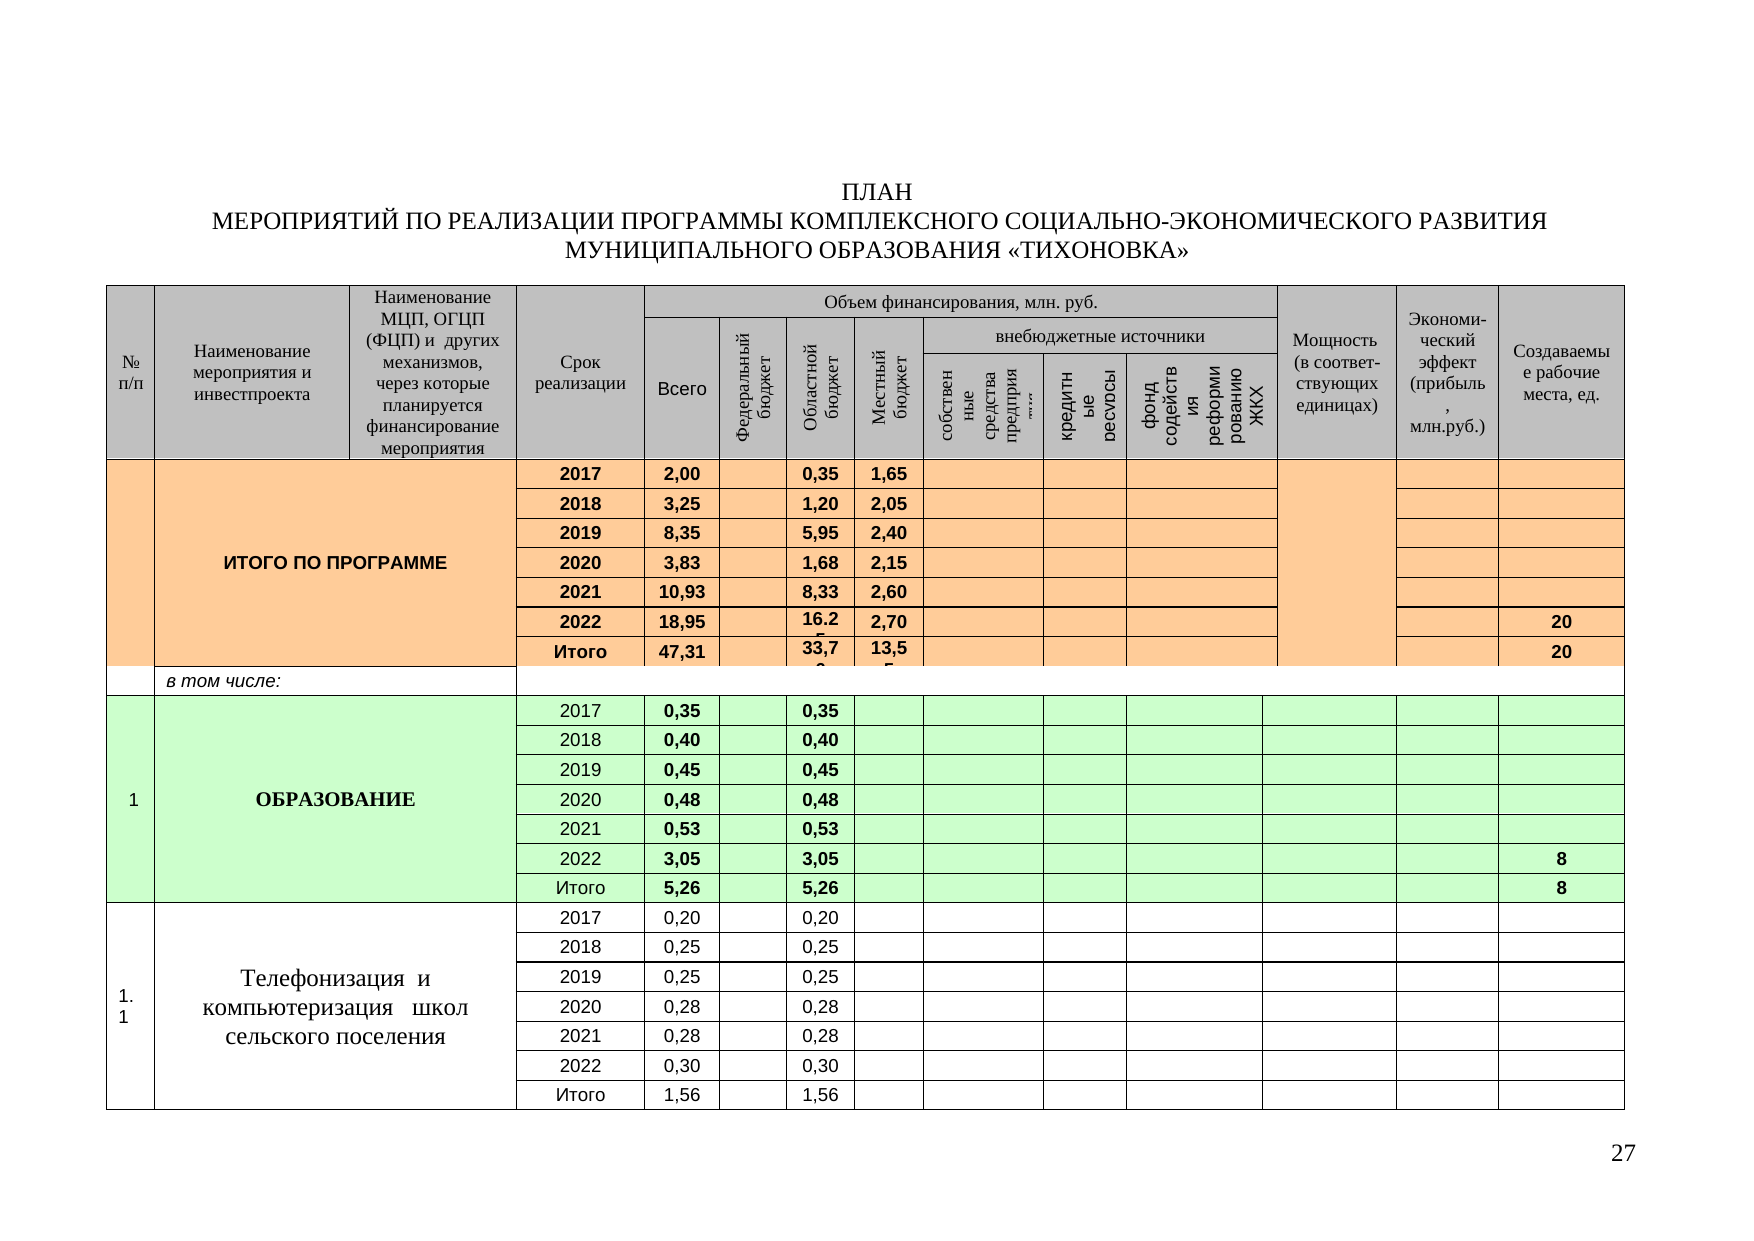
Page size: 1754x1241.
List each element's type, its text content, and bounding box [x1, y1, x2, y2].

table_cell [1499, 578, 1624, 606]
table_cell [1397, 874, 1498, 902]
table_cell [924, 637, 1043, 666]
table_cell [720, 874, 786, 902]
table_cell [855, 903, 923, 932]
table_cell [1263, 785, 1396, 813]
table_cell [924, 903, 1043, 932]
table_cell 0,53 [645, 815, 719, 843]
table_cell [1397, 1051, 1498, 1080]
table_header Срок реализации [517, 286, 644, 458]
table_cell 13,55 [855, 637, 923, 666]
table_cell 2,00 [645, 460, 719, 488]
table_cell [855, 696, 923, 725]
table_cell [1397, 460, 1498, 488]
table_cell 2019 [517, 519, 644, 547]
table_cell [855, 844, 923, 873]
table_cell [1044, 696, 1126, 725]
table_cell [1044, 489, 1126, 518]
table_cell кредитные ресурсы [1044, 354, 1126, 458]
table_cell [1127, 1081, 1262, 1109]
table_cell [1263, 1051, 1396, 1080]
table_cell [1044, 460, 1126, 488]
table_cell [1044, 785, 1126, 813]
table_cell [720, 1051, 786, 1080]
table_cell 2,05 [855, 489, 923, 518]
table_cell Телефонизация и компьютеризация школ сельского поселения [155, 903, 516, 1109]
table_cell [1127, 785, 1262, 813]
table_cell [720, 903, 786, 932]
table_cell Итого [517, 1081, 644, 1109]
table_cell [1397, 1022, 1498, 1050]
table_cell [1127, 548, 1277, 577]
table_cell 0,53 [787, 815, 854, 843]
table_cell [924, 755, 1043, 784]
table_cell [1127, 933, 1262, 961]
table_cell [1044, 519, 1126, 547]
table_cell [720, 696, 786, 725]
table_cell ОБРАЗОВАНИЕ [155, 696, 516, 902]
table_cell 0,35 [787, 696, 854, 725]
table_cell [1127, 874, 1262, 902]
table_cell Итого [517, 874, 644, 902]
text МЕРОПРИЯТИЙ ПО РЕАЛИЗАЦИИ ПРОГРАММЫ КОМПЛЕКСНОГО СОЦИАЛЬНО-ЭКОНОМИЧЕСКОГО РАЗВИТИЯ [118, 206, 1636, 235]
table_cell [924, 726, 1043, 754]
table_cell [1127, 637, 1277, 666]
table_cell [720, 460, 786, 488]
table_cell [1044, 755, 1126, 784]
table_cell 0,45 [787, 755, 854, 784]
table_cell 0,48 [645, 785, 719, 813]
table_cell [1127, 726, 1262, 754]
table_cell 1,56 [645, 1081, 719, 1109]
table_cell Итого [517, 637, 644, 666]
table_cell 1,65 [855, 460, 923, 488]
table_cell [1499, 726, 1624, 754]
text МУНИЦИПАЛЬНОГО ОБРАЗОВАНИЯ «ТИХОНОВКА» [118, 235, 1636, 263]
table_cell [855, 1022, 923, 1050]
table_cell Федеральный бюджет [720, 318, 786, 458]
table_cell [1044, 815, 1126, 843]
table_cell 2019 [517, 755, 644, 784]
table_cell [924, 815, 1043, 843]
table_cell 0,30 [645, 1051, 719, 1080]
table_cell [924, 489, 1043, 518]
table_cell [720, 1022, 786, 1050]
table_cell [924, 874, 1043, 902]
table_cell 0,48 [787, 785, 854, 813]
table_cell 2,60 [855, 578, 923, 606]
table_cell 0,45 [645, 755, 719, 784]
table_cell 1.1 [107, 903, 154, 1109]
table_header Экономи-ческий эффект (прибыль, млн.руб.) [1397, 286, 1498, 458]
table_cell [720, 637, 786, 666]
table_cell 5,26 [787, 874, 854, 902]
table_cell [1499, 992, 1624, 1021]
table_cell 2017 [517, 460, 644, 488]
table_cell [924, 844, 1043, 873]
table_cell [1397, 933, 1498, 961]
table_cell [855, 992, 923, 1021]
table_cell 2,15 [855, 548, 923, 577]
table_cell 0,28 [787, 992, 854, 1021]
table_cell [720, 548, 786, 577]
table_cell [1127, 608, 1277, 636]
table_cell 8 [1499, 874, 1624, 902]
table_cell [1263, 933, 1396, 961]
table_cell [1499, 903, 1624, 932]
table_cell [1499, 815, 1624, 843]
table_cell [855, 815, 923, 843]
table_cell [1044, 608, 1126, 636]
table_cell [1263, 1081, 1396, 1109]
table_cell 16.25 [787, 608, 854, 636]
table_cell [924, 1022, 1043, 1050]
table_cell [1127, 903, 1262, 932]
table_cell [855, 1051, 923, 1080]
table_cell 0,30 [787, 1051, 854, 1080]
table_cell 2018 [517, 933, 644, 961]
table_cell [1127, 696, 1262, 725]
table_cell [720, 785, 786, 813]
table_cell 3,05 [645, 844, 719, 873]
table_cell [1263, 992, 1396, 1021]
table_cell [855, 1081, 923, 1109]
table_cell фонд содействия реформированию ЖКХ [1127, 354, 1277, 458]
table_header Наименование МЦП, ОГЦП (ФЦП) и других механизмов, через которые планируется финансирование мероприятия [350, 286, 516, 458]
table_cell [1127, 844, 1262, 873]
table_cell 0,35 [787, 460, 854, 488]
table_cell [1397, 608, 1498, 636]
table_cell 1 [107, 696, 154, 902]
table_cell 1,56 [787, 1081, 854, 1109]
table_cell [1263, 755, 1396, 784]
table_cell [924, 1051, 1043, 1080]
table_cell 0,40 [645, 726, 719, 754]
table_cell [1044, 903, 1126, 932]
table_cell [1044, 578, 1126, 606]
table_cell [924, 785, 1043, 813]
table_cell 5,95 [787, 519, 854, 547]
table_cell [1397, 755, 1498, 784]
table_cell [1127, 815, 1262, 843]
table_cell [1499, 460, 1624, 488]
table_header Объем финансирования, млн. руб. [645, 286, 1277, 317]
table_cell [1044, 1051, 1126, 1080]
table_cell 2,40 [855, 519, 923, 547]
table_cell [1499, 696, 1624, 725]
table_cell [1044, 548, 1126, 577]
table_cell 2019 [517, 963, 644, 991]
text ПЛАН [118, 177, 1636, 206]
table_cell внебюджетные источники [924, 318, 1277, 353]
table_cell [1499, 1051, 1624, 1080]
table_cell [924, 963, 1043, 991]
table_cell [1397, 815, 1498, 843]
table_cell [1499, 785, 1624, 813]
table_cell [720, 726, 786, 754]
table_cell [1397, 992, 1498, 1021]
table_cell [1127, 992, 1262, 1021]
table_cell [855, 963, 923, 991]
table_header Мощность (в соответ-ствующих единицах) [1278, 286, 1396, 458]
table_cell [924, 933, 1043, 961]
table_cell [1397, 519, 1498, 547]
table_cell ИТОГО ПО ПРОГРАММЕ [155, 460, 516, 666]
table_cell [1044, 844, 1126, 873]
table_cell [855, 933, 923, 961]
table_cell 5,26 [645, 874, 719, 902]
table_cell 2022 [517, 1051, 644, 1080]
table_cell 20 [1499, 637, 1624, 666]
table_cell [1044, 1022, 1126, 1050]
table_cell [1263, 874, 1396, 902]
table_cell 2018 [517, 489, 644, 518]
table_cell 0,25 [645, 933, 719, 961]
table_cell [1044, 992, 1126, 1021]
table_cell 3,05 [787, 844, 854, 873]
table_cell [1397, 548, 1498, 577]
table_cell [1127, 755, 1262, 784]
table_cell [720, 489, 786, 518]
table_cell 0,25 [645, 963, 719, 991]
table_cell [924, 519, 1043, 547]
table_cell Всего [645, 318, 719, 458]
table_cell [924, 992, 1043, 1021]
table_cell 47,31 [645, 637, 719, 666]
table_cell 2018 [517, 726, 644, 754]
table_cell [924, 696, 1043, 725]
table_cell 1,68 [787, 548, 854, 577]
table_cell [1127, 963, 1262, 991]
table_cell [1397, 637, 1498, 666]
table_cell 0,25 [787, 933, 854, 961]
table_cell [1044, 874, 1126, 902]
table_cell 2022 [517, 608, 644, 636]
table_cell [1499, 519, 1624, 547]
table_cell [720, 608, 786, 636]
table_cell [1397, 844, 1498, 873]
table_cell 2020 [517, 992, 644, 1021]
table_cell [720, 933, 786, 961]
table_cell 0,40 [787, 726, 854, 754]
table_cell 0,20 [645, 903, 719, 932]
table_cell 2017 [517, 696, 644, 725]
table_cell [1397, 963, 1498, 991]
table_cell [1127, 460, 1277, 488]
table_cell [855, 726, 923, 754]
table_cell [1397, 578, 1498, 606]
table_cell 0,28 [787, 1022, 854, 1050]
table_cell [1499, 755, 1624, 784]
table_cell 33,76 [787, 637, 854, 666]
table_cell [1397, 726, 1498, 754]
table_cell [1044, 726, 1126, 754]
table_cell [720, 815, 786, 843]
table_cell [720, 992, 786, 1021]
table_cell 8,33 [787, 578, 854, 606]
table_cell [855, 874, 923, 902]
table_cell [1044, 963, 1126, 991]
table_cell [1263, 963, 1396, 991]
table_header Наименование мероприятия и инвестпроекта [155, 286, 349, 458]
table_cell 0,35 [645, 696, 719, 725]
table_cell Областной бюджет [787, 318, 854, 458]
table_cell 2021 [517, 1022, 644, 1050]
table_cell 8,35 [645, 519, 719, 547]
table_cell 10,93 [645, 578, 719, 606]
table_cell [1127, 519, 1277, 547]
table_cell 3,25 [645, 489, 719, 518]
table_cell [1127, 1022, 1262, 1050]
table_cell [720, 578, 786, 606]
table_cell [1397, 696, 1498, 725]
table_cell 2021 [517, 578, 644, 606]
table_header Создаваемые рабочие места, ед. [1499, 286, 1624, 458]
table_cell [1499, 489, 1624, 518]
table_cell [1263, 815, 1396, 843]
table_cell [924, 608, 1043, 636]
table_cell 2,70 [855, 608, 923, 636]
table_cell [1397, 903, 1498, 932]
table_cell [1263, 903, 1396, 932]
table_cell Местный бюджет [855, 318, 923, 458]
table_cell 2022 [517, 844, 644, 873]
table_cell [107, 460, 154, 666]
table_cell [1044, 933, 1126, 961]
table_cell [1499, 1081, 1624, 1109]
table_cell [1397, 489, 1498, 518]
table_cell [720, 755, 786, 784]
table_cell 2021 [517, 815, 644, 843]
table_cell [855, 755, 923, 784]
table_cell [1263, 1022, 1396, 1050]
table_cell [1127, 1051, 1262, 1080]
table_cell [1044, 637, 1126, 666]
table_cell [1397, 1081, 1498, 1109]
table_cell [924, 548, 1043, 577]
table_cell 0,20 [787, 903, 854, 932]
table_cell 0,28 [645, 992, 719, 1021]
table_cell [1397, 785, 1498, 813]
table_cell [855, 785, 923, 813]
table_cell 1,20 [787, 489, 854, 518]
table_cell [1263, 726, 1396, 754]
table_cell [1499, 963, 1624, 991]
table_cell собственные средства предприятия [924, 354, 1043, 458]
table_cell [924, 460, 1043, 488]
table_cell [517, 666, 1624, 695]
table_cell [1278, 460, 1396, 666]
table_cell [1127, 489, 1277, 518]
table_cell 2017 [517, 903, 644, 932]
table_cell [107, 666, 154, 695]
table_cell 8 [1499, 844, 1624, 873]
table_cell в том числе: [155, 667, 516, 695]
table_cell [1499, 1022, 1624, 1050]
table_cell [1263, 696, 1396, 725]
table_cell [1044, 1081, 1126, 1109]
table_cell [720, 844, 786, 873]
table_cell [720, 963, 786, 991]
table_cell [720, 1081, 786, 1109]
table_cell [924, 578, 1043, 606]
table_cell [1263, 844, 1396, 873]
table_cell [1499, 548, 1624, 577]
table_cell 0,28 [645, 1022, 719, 1050]
table_header № п/п [107, 286, 154, 458]
table_cell 2020 [517, 548, 644, 577]
table_cell [1127, 578, 1277, 606]
table_cell [1499, 933, 1624, 961]
table_cell 18,95 [645, 608, 719, 636]
table_cell [924, 1081, 1043, 1109]
table_cell 0,25 [787, 963, 854, 991]
table_cell 2020 [517, 785, 644, 813]
table_cell 3,83 [645, 548, 719, 577]
table_cell [720, 519, 786, 547]
table_cell 20 [1499, 608, 1624, 636]
